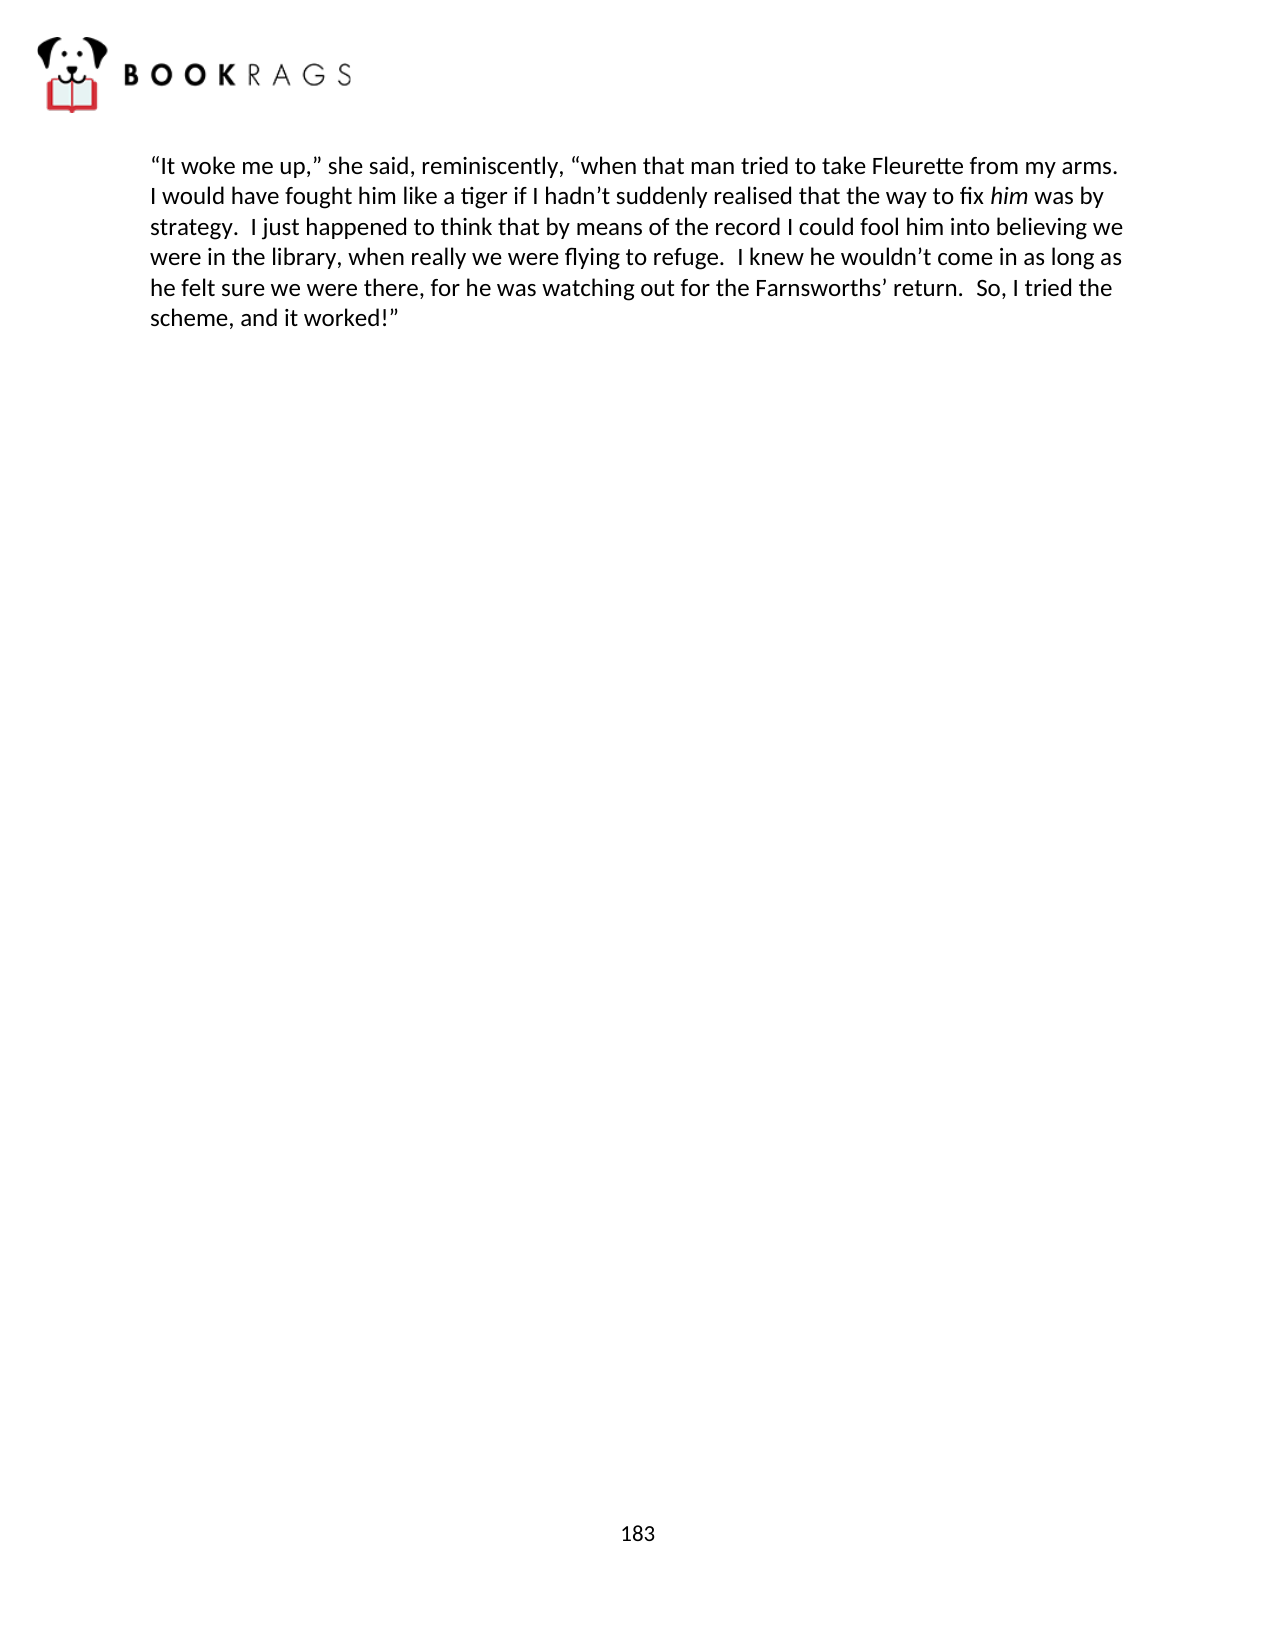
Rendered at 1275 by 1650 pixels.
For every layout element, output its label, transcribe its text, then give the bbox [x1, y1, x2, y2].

text “It woke me up,” she said, reminiscently, “when that man tried to take Fleurette from my arms. I would have fought him like a tiger if I hadn’t suddenly realised that the way to fix him was by strategy. I just happened to think that by means of the record I could fool him into believing we were in the library, when really we were flying to refuge. I knew he wouldn’t come in as long as he felt sure we were there, for he was watching out for the Farnsworths’ return. So, I tried the scheme, and it worked!” [150, 150, 1125, 333]
picture [37, 37, 351, 113]
